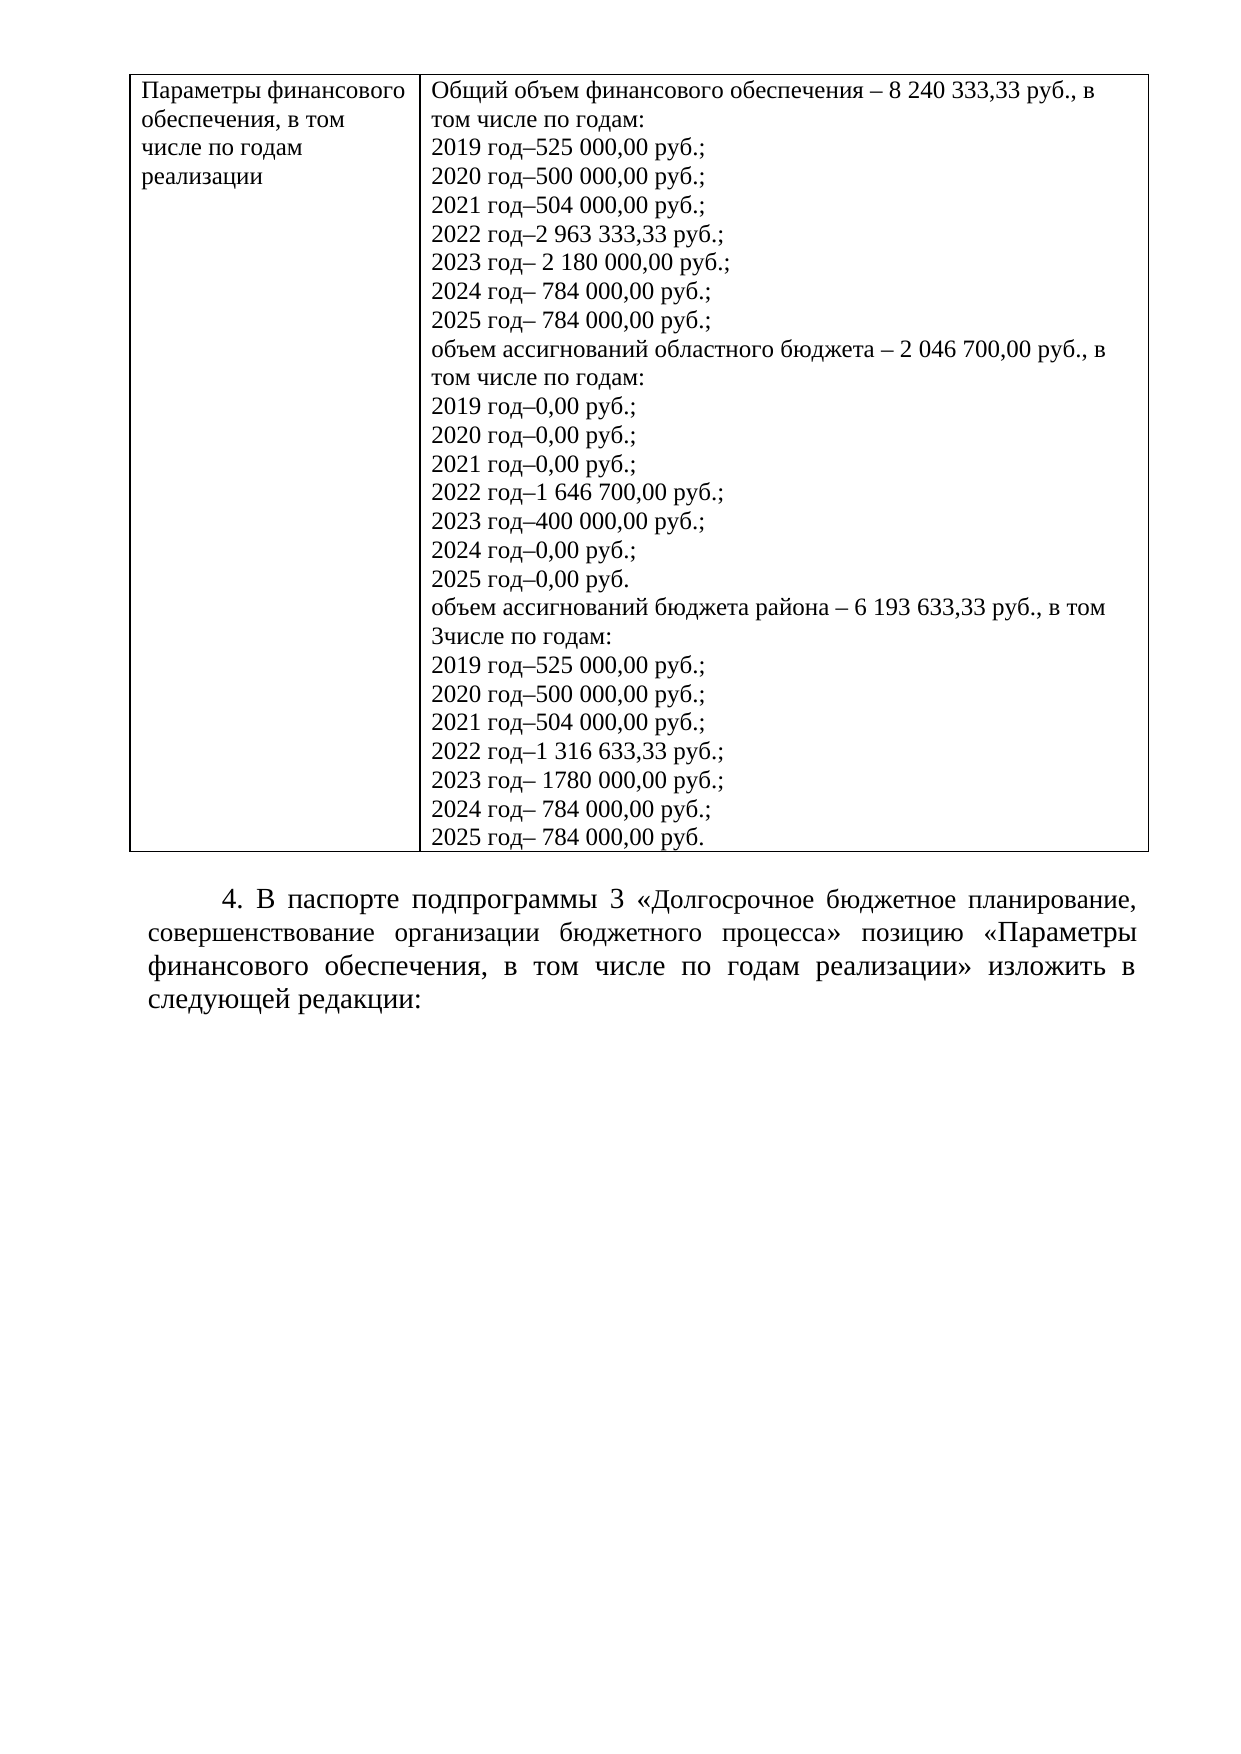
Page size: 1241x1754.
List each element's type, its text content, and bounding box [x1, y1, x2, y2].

table_header Параметры финансового обеспечения, в том числе по годам реализации [131, 75, 419, 851]
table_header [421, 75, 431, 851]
text 4. В паспорте подпрограммы 3 «Долгосрочное бюджетное планирование, совершенствование организации бюджетного процесса» позицию «Параметры финансового обеспечения, в том числе по годам реализации» изложить в следующей редакции: [148, 881, 1137, 1015]
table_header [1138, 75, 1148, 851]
